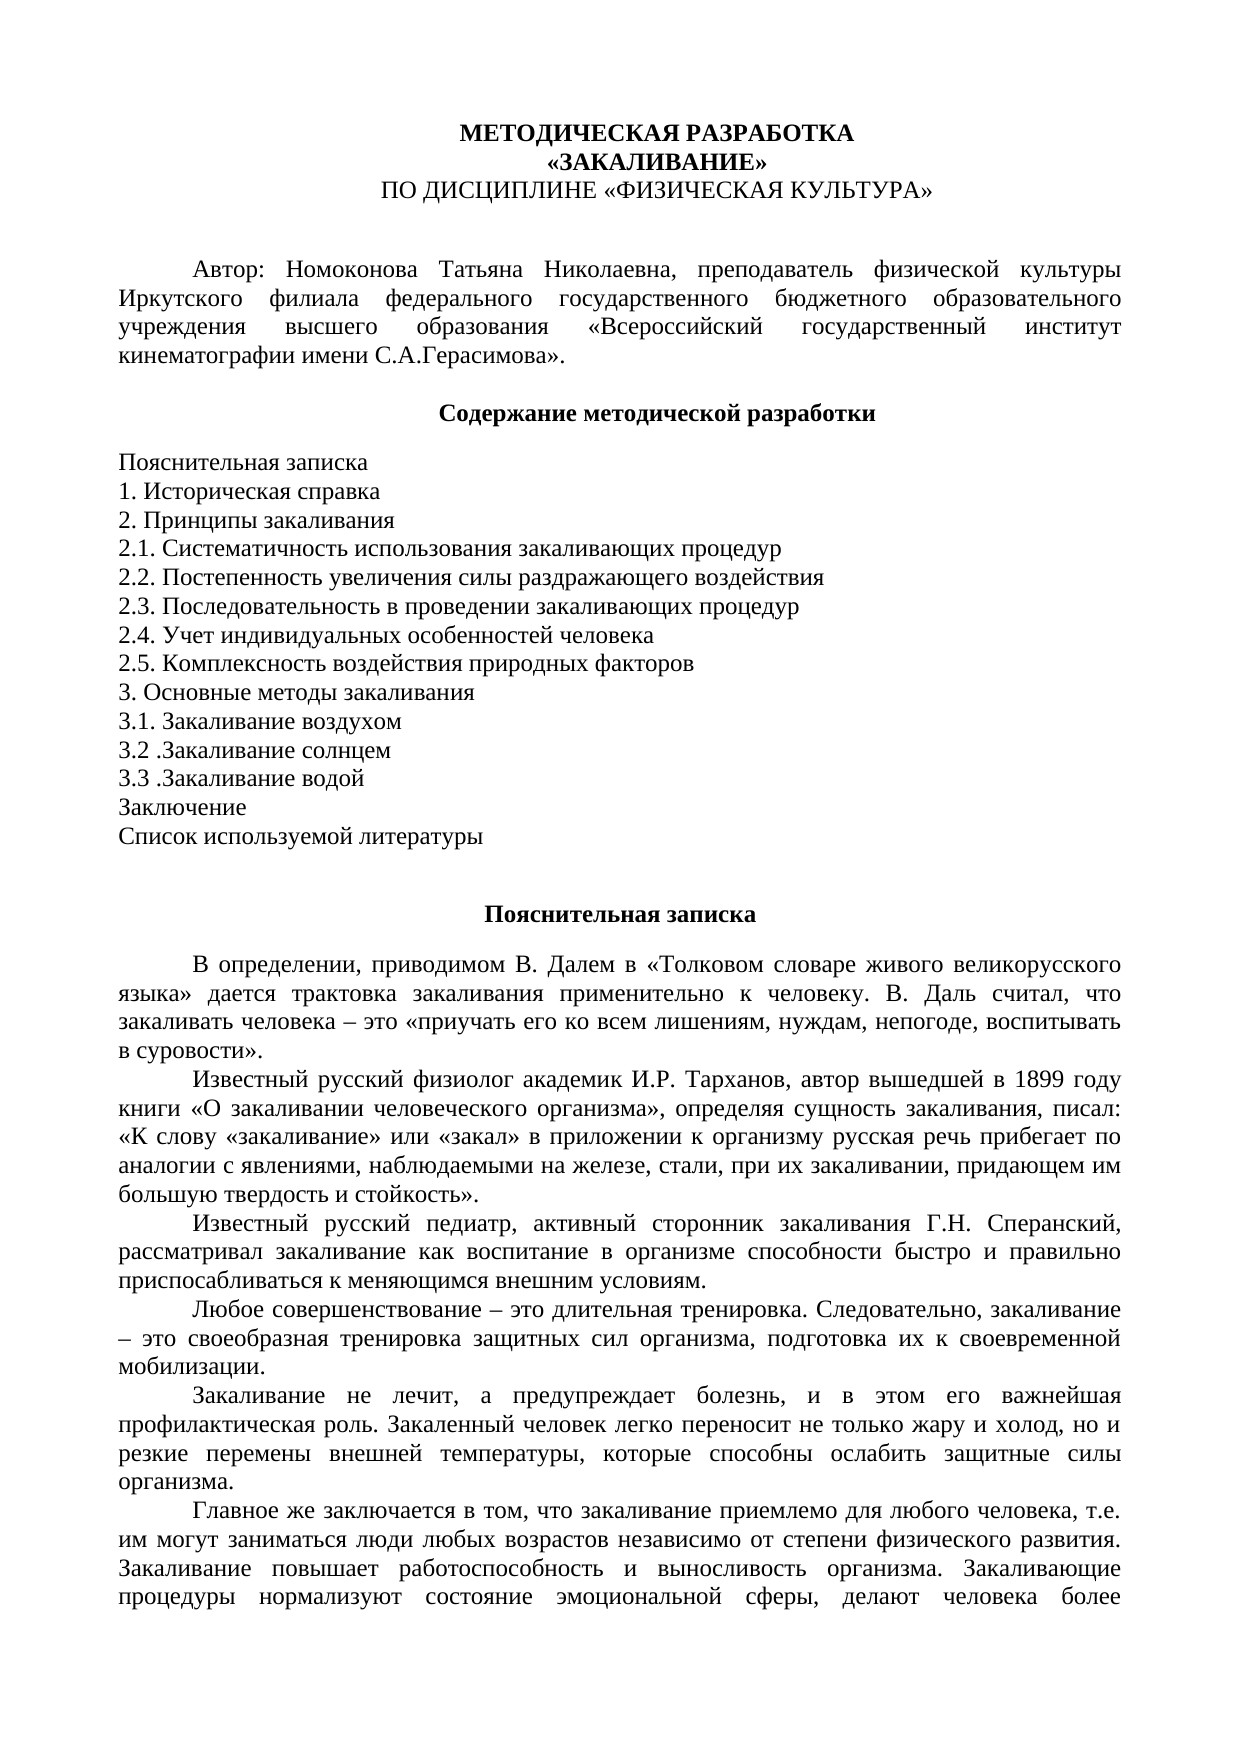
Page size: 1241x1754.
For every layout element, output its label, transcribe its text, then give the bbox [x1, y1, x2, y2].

text ПО ДИСЦИПЛИНЕ «ФИЗИЧЕСКАЯ КУЛЬТУРА» [118, 176, 1122, 204]
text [118, 1495, 1122, 1610]
text Пояснительная записка [118, 447, 1122, 476]
text Автор: Номоконова Татьяна Николаевна, преподаватель физической культуры Иркутского филиала федерального государственного бюджетного образовательного учреждения высшего образования «Всероссийский государственный институт кинематографии имени С.А.Герасимова». [118, 254, 1122, 369]
text 2.4. Учет индивидуальных особенностей человека [118, 620, 1122, 648]
text 1. Историческая справка [118, 476, 1122, 505]
text Известный русский физиолог академик И.Р. Тарханов, автор вышедшей в 1899 году книги «О закаливании человеческого организма», определяя сущность закаливания, писал: «К слову «закаливание» или «закал» в приложении к организму русская речь прибегает по аналогии с явлениями, наблюдаемыми на железе, стали, при их закаливании, придающем им большую твердость и стойкость». [118, 1064, 1122, 1208]
text 3.3 .Закаливание водой [118, 763, 1122, 792]
text 2. Принципы закаливания [118, 505, 1122, 533]
text 3.1. Закаливание воздухом [118, 706, 1122, 735]
text 2.3. Последовательность в проведении закаливающих процедур [118, 591, 1122, 620]
text 2.5. Комплексность воздействия природных факторов [118, 648, 1122, 677]
text «ЗАКАЛИВАНИЕ» [118, 147, 1122, 176]
text 2.1. Систематичность использования закаливающих процедур [118, 533, 1122, 562]
text 3.2 .Закаливание солнцем [118, 735, 1122, 763]
text 3. Основные методы закаливания [118, 677, 1122, 706]
text Известный русский педиатр, активный сторонник закаливания Г.Н. Сперанский, рассматривал закаливание как воспитание в организме способности быстро и правильно приспосабливаться к меняющимся внешним условиям. [118, 1208, 1122, 1294]
text Пояснительная записка [118, 899, 1122, 928]
text Любое совершенствование – это длительная тренировка. Следовательно, закаливание – это своеобразная тренировка защитных сил организма, подготовка их к своевременной мобилизации. [118, 1294, 1122, 1380]
text Список используемой литературы [118, 821, 1122, 850]
text В определении, приводимом В. Далем в «Толковом словаре живого великорусского языка» дается трактовка закаливания применительно к человеку. В. Даль считал, что закаливать человека – это «приучать его ко всем лишениям, нуждам, непогоде, воспитывать в суровости». [118, 949, 1122, 1064]
text Закаливание не лечит, а предупреждает болезнь, и в этом его важнейшая профилактическая роль. Закаленный человек легко переносит не только жару и холод, но и резкие перемены внешней температуры, которые способны ослабить защитные силы организма. [118, 1380, 1122, 1495]
text Содержание методической разработки [118, 398, 1122, 426]
text 2.2. Постепенность увеличения силы раздражающего воздействия [118, 562, 1122, 591]
text МЕТОДИЧЕСКАЯ РАЗРАБОТКА [118, 118, 1122, 147]
text Заключение [118, 792, 1122, 821]
